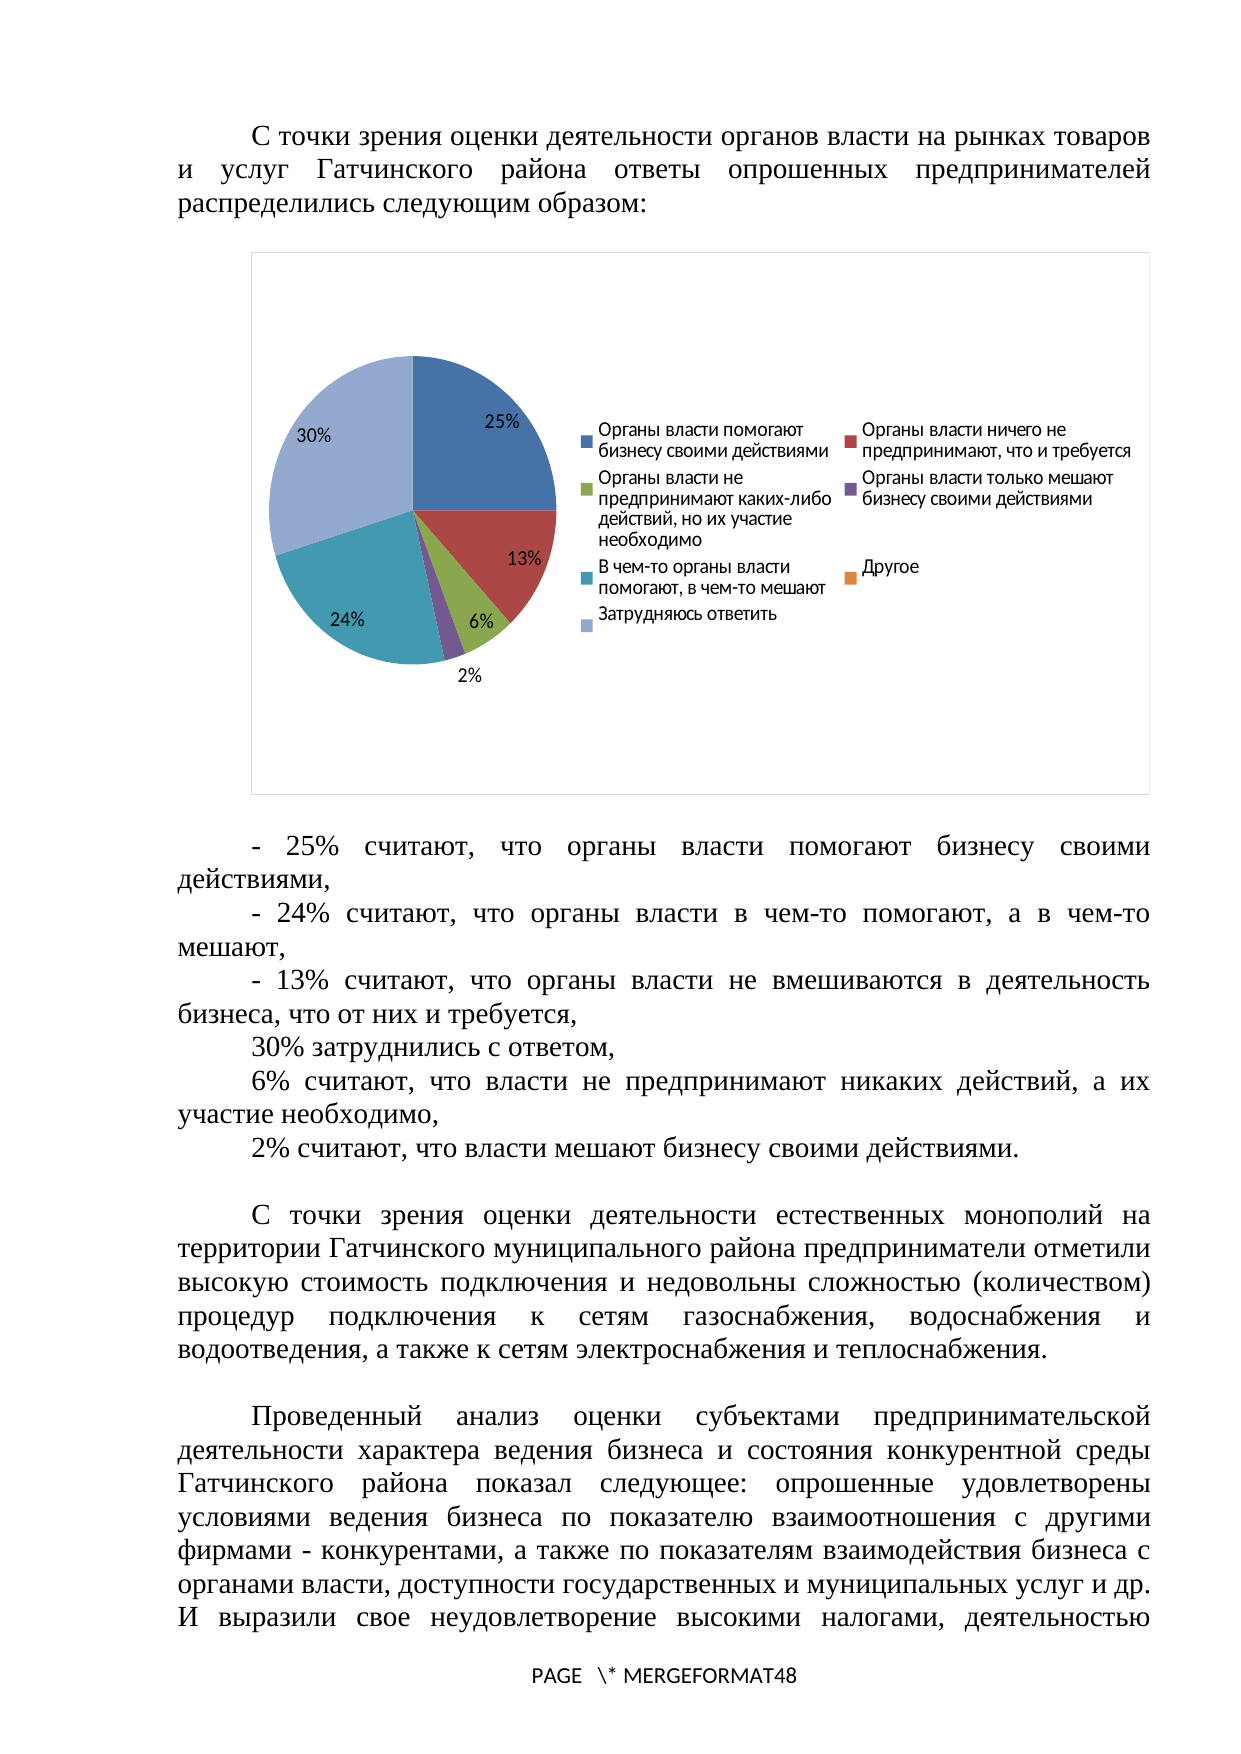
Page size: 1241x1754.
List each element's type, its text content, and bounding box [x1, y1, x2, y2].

text - 13% считают, что органы власти не вмешиваются в деятельность бизнеса, что от них и требуется, [177, 962, 1152, 1029]
text 30% затруднились с ответом, [177, 1029, 1152, 1063]
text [177, 1398, 1152, 1633]
text 2% считают, что власти мешают бизнесу своими действиями. [177, 1130, 1152, 1163]
text С точки зрения оценки деятельности органов власти на рынках товаров и услуг Гатчинского района ответы опрошенных предпринимателей распределились следующим образом: [177, 118, 1152, 219]
text - 25% считают, что органы власти помогают бизнесу своими действиями, [177, 828, 1152, 895]
text - 24% считают, что органы власти в чем-то помогают, а в чем-то мешают, [177, 895, 1152, 962]
text С точки зрения оценки деятельности естественных монополий на территории Гатчинского муниципального района предприниматели отметили высокую стоимость подключения и недовольны сложностью (количеством) процедур подключения к сетям газоснабжения, водоснабжения и водоотведения, а также к сетям электроснабжения и теплоснабжения. [177, 1197, 1152, 1365]
text 6% считают, что власти не предпринимают никаких действий, а их участие необходимо, [177, 1063, 1152, 1130]
